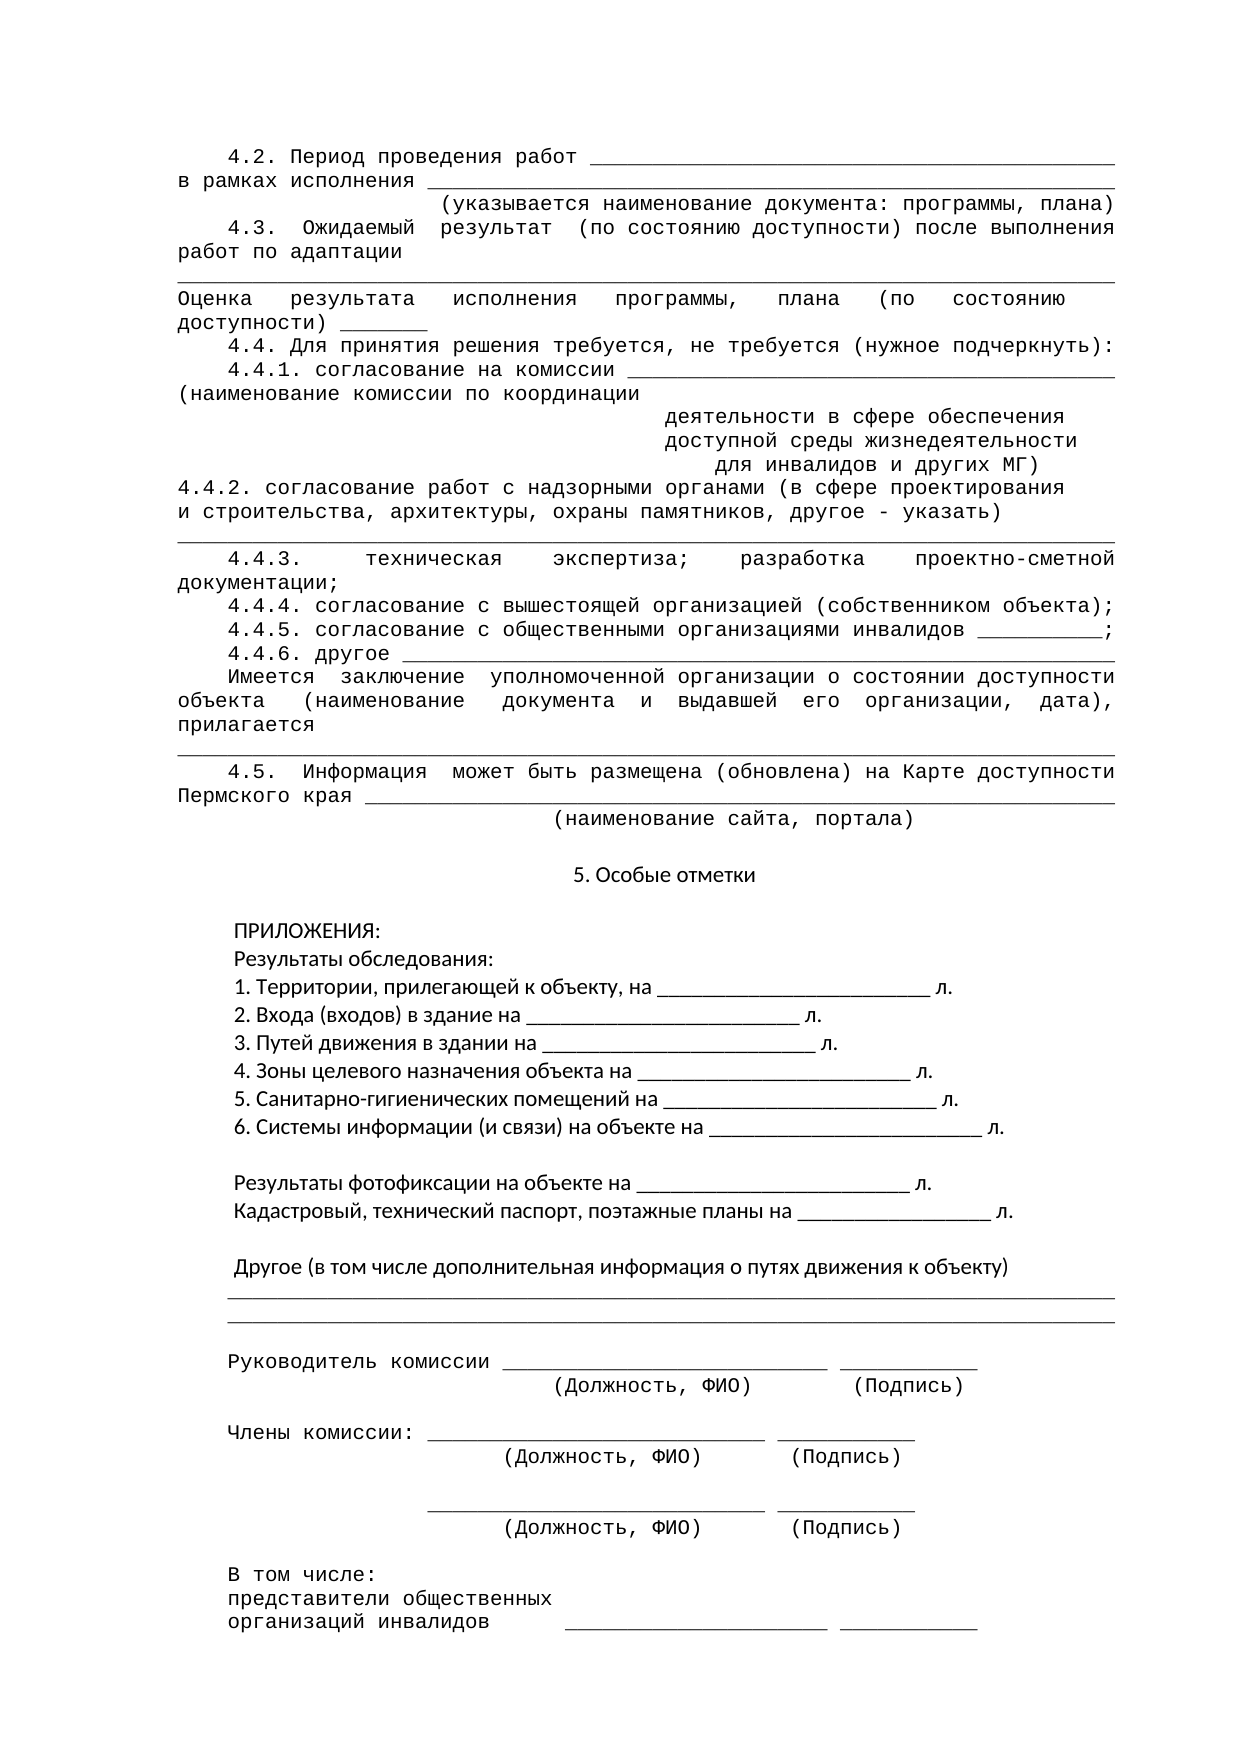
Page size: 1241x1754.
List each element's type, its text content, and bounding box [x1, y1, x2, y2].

text ___________________________________________________________________________ [177, 264, 1152, 288]
text Имеется заключение уполномоченной организации о состоянии доступности [177, 666, 1152, 690]
text 2. Входа (входов) в здание на ________________________ л. [177, 1000, 1152, 1028]
text доступной среды жизнедеятельности [177, 430, 1152, 453]
text Другое (в том числе дополнительная информация о путях движения к объекту) [177, 1252, 1152, 1280]
text 4.4.5. согласование с общественными организациями инвалидов __________; [177, 619, 1152, 643]
text и строительства, архитектуры, охраны памятников, другое - указать) [177, 501, 1152, 524]
text (наименование комиссии по координации [177, 383, 1152, 406]
text ___________________________________________________________________________ [177, 524, 1152, 548]
text документации; [177, 572, 1152, 595]
text 4.4.3. техническая экспертиза; разработка проектно-сметной [177, 548, 1152, 572]
text (Должность, ФИО) (Подпись) [177, 1446, 1152, 1469]
text в рамках исполнения _______________________________________________________ [177, 170, 1152, 193]
text 5. Особые отметки [177, 860, 1152, 888]
text (Должность, ФИО) (Подпись) [177, 1375, 1152, 1398]
text 4.4.6. другое _________________________________________________________ [177, 643, 1152, 666]
text 4.5. Информация может быть размещена (обновлена) на Карте доступности [177, 761, 1152, 784]
text ___________________________ ___________ [177, 1493, 1152, 1517]
text представители общественных [177, 1588, 1152, 1611]
text Оценка результата исполнения программы, плана (по состоянию [177, 288, 1152, 312]
text 4.4.2. согласование работ с надзорными органами (в сфере проектирования [177, 477, 1152, 501]
text Результаты обследования: [177, 944, 1152, 972]
text прилагается [177, 714, 1152, 737]
text 1. Территории, прилегающей к объекту, на ________________________ л. [177, 972, 1152, 1000]
text 6. Системы информации (и связи) на объекте на ________________________ л. [177, 1112, 1152, 1140]
text организаций инвалидов _____________________ ___________ [177, 1611, 1152, 1635]
text 4.2. Период проведения работ __________________________________________ [177, 146, 1152, 170]
text 4.4. Для принятия решения требуется, не требуется (нужное подчеркнуть): [177, 335, 1152, 359]
text 4.4.1. согласование на комиссии _______________________________________ [177, 359, 1152, 383]
text объекта (наименование документа и выдавшей его организации, дата), [177, 690, 1152, 714]
text _______________________________________________________________________ [177, 1280, 1152, 1304]
text для инвалидов и других МГ) [177, 453, 1152, 477]
text 4.4.4. согласование с вышестоящей организацией (собственником объекта); [177, 595, 1152, 619]
text доступности) _______ [177, 312, 1152, 335]
text работ по адаптации [177, 241, 1152, 264]
text 5. Санитарно-гигиенических помещений на ________________________ л. [177, 1084, 1152, 1112]
text Пермского края ____________________________________________________________ [177, 784, 1152, 808]
text деятельности в сфере обеспечения [177, 406, 1152, 430]
text (указывается наименование документа: программы, плана) [177, 193, 1152, 217]
text 3. Путей движения в здании на ________________________ л. [177, 1028, 1152, 1056]
text Результаты фотофиксации на объекте на ________________________ л. [177, 1168, 1152, 1196]
text ПРИЛОЖЕНИЯ: [177, 916, 1152, 944]
text Кадастровый, технический паспорт, поэтажные планы на _________________ л. [177, 1196, 1152, 1224]
text В том числе: [177, 1564, 1152, 1588]
text (Должность, ФИО) (Подпись) [177, 1517, 1152, 1540]
text ___________________________________________________________________________ [177, 737, 1152, 761]
text Руководитель комиссии __________________________ ___________ [177, 1351, 1152, 1375]
text (наименование сайта, портала) [177, 808, 1152, 832]
text Члены комиссии: ___________________________ ___________ [177, 1422, 1152, 1446]
text _______________________________________________________________________ [177, 1304, 1152, 1327]
text 4. Зоны целевого назначения объекта на ________________________ л. [177, 1056, 1152, 1084]
text 4.3. Ожидаемый результат (по состоянию доступности) после выполнения [177, 217, 1152, 241]
